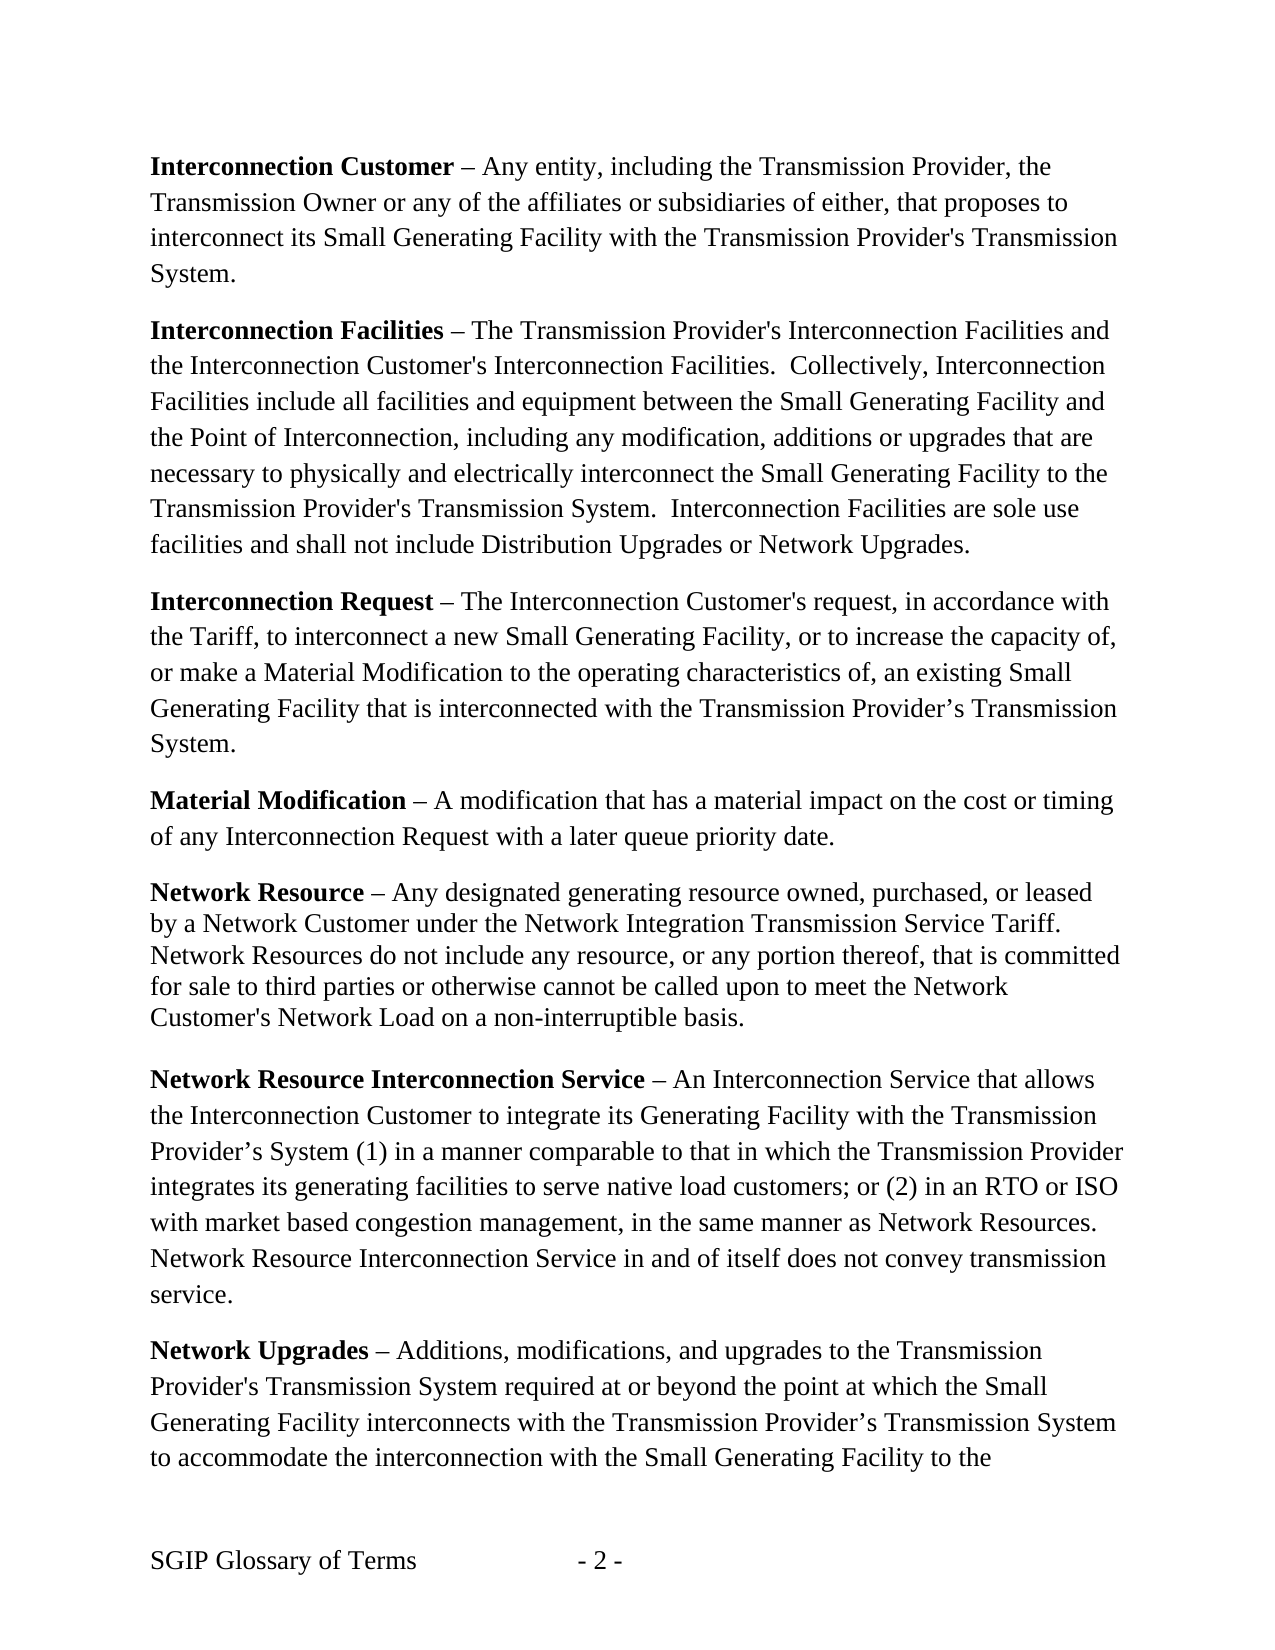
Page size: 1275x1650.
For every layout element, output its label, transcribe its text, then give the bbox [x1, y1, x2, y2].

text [150, 1334, 1125, 1473]
text Material Modification – A modification that has a material impact on the cost or timing of any Interconnection Request with a later queue priority date. [150, 784, 1125, 851]
text Interconnection Request – The Interconnection Customer's request, in accordance with the Tariff, to interconnect a new Small Generating Facility, or to increase the capacity of, or make a Material Modification to the operating characteristics of, an existing Small Generating Facility that is interconnected with the Transmission Provider’s Transmission System. [150, 585, 1125, 759]
text Interconnection Facilities – The Transmission Provider's Interconnection Facilities and the Interconnection Customer's Interconnection Facilities. Collectively, Interconnection Facilities include all facilities and equipment between the Small Generating Facility and the Point of Interconnection, including any modification, additions or upgrades that are necessary to physically and electrically interconnect the Small Generating Facility to the Transmission Provider's Transmission System. Interconnection Facilities are sole use facilities and shall not include Distribution Upgrades or Network Upgrades. [150, 314, 1125, 559]
text Interconnection Customer – Any entity, including the Transmission Provider, the Transmission Owner or any of the affiliates or subsidiaries of either, that proposes to interconnect its Small Generating Facility with the Transmission Provider's Transmission System. [150, 150, 1125, 288]
text Network Resource – Any designated generating resource owned, purchased, or leased by a Network Customer under the Network Integration Transmission Service Tariff. Network Resources do not include any resource, or any portion thereof, that is committed for sale to third parties or otherwise cannot be called upon to meet the Network Customer's Network Load on a non-interruptible basis. [150, 876, 1125, 1032]
text Network Resource Interconnection Service – An Interconnection Service that allows the Interconnection Customer to integrate its Generating Facility with the Transmission Provider’s System (1) in a manner comparable to that in which the Transmission Provider integrates its generating facilities to serve native load customers; or (2) in an RTO or ISO with market based congestion management, in the same manner as Network Resources. Network Resource Interconnection Service in and of itself does not convey transmission service. [150, 1063, 1125, 1309]
